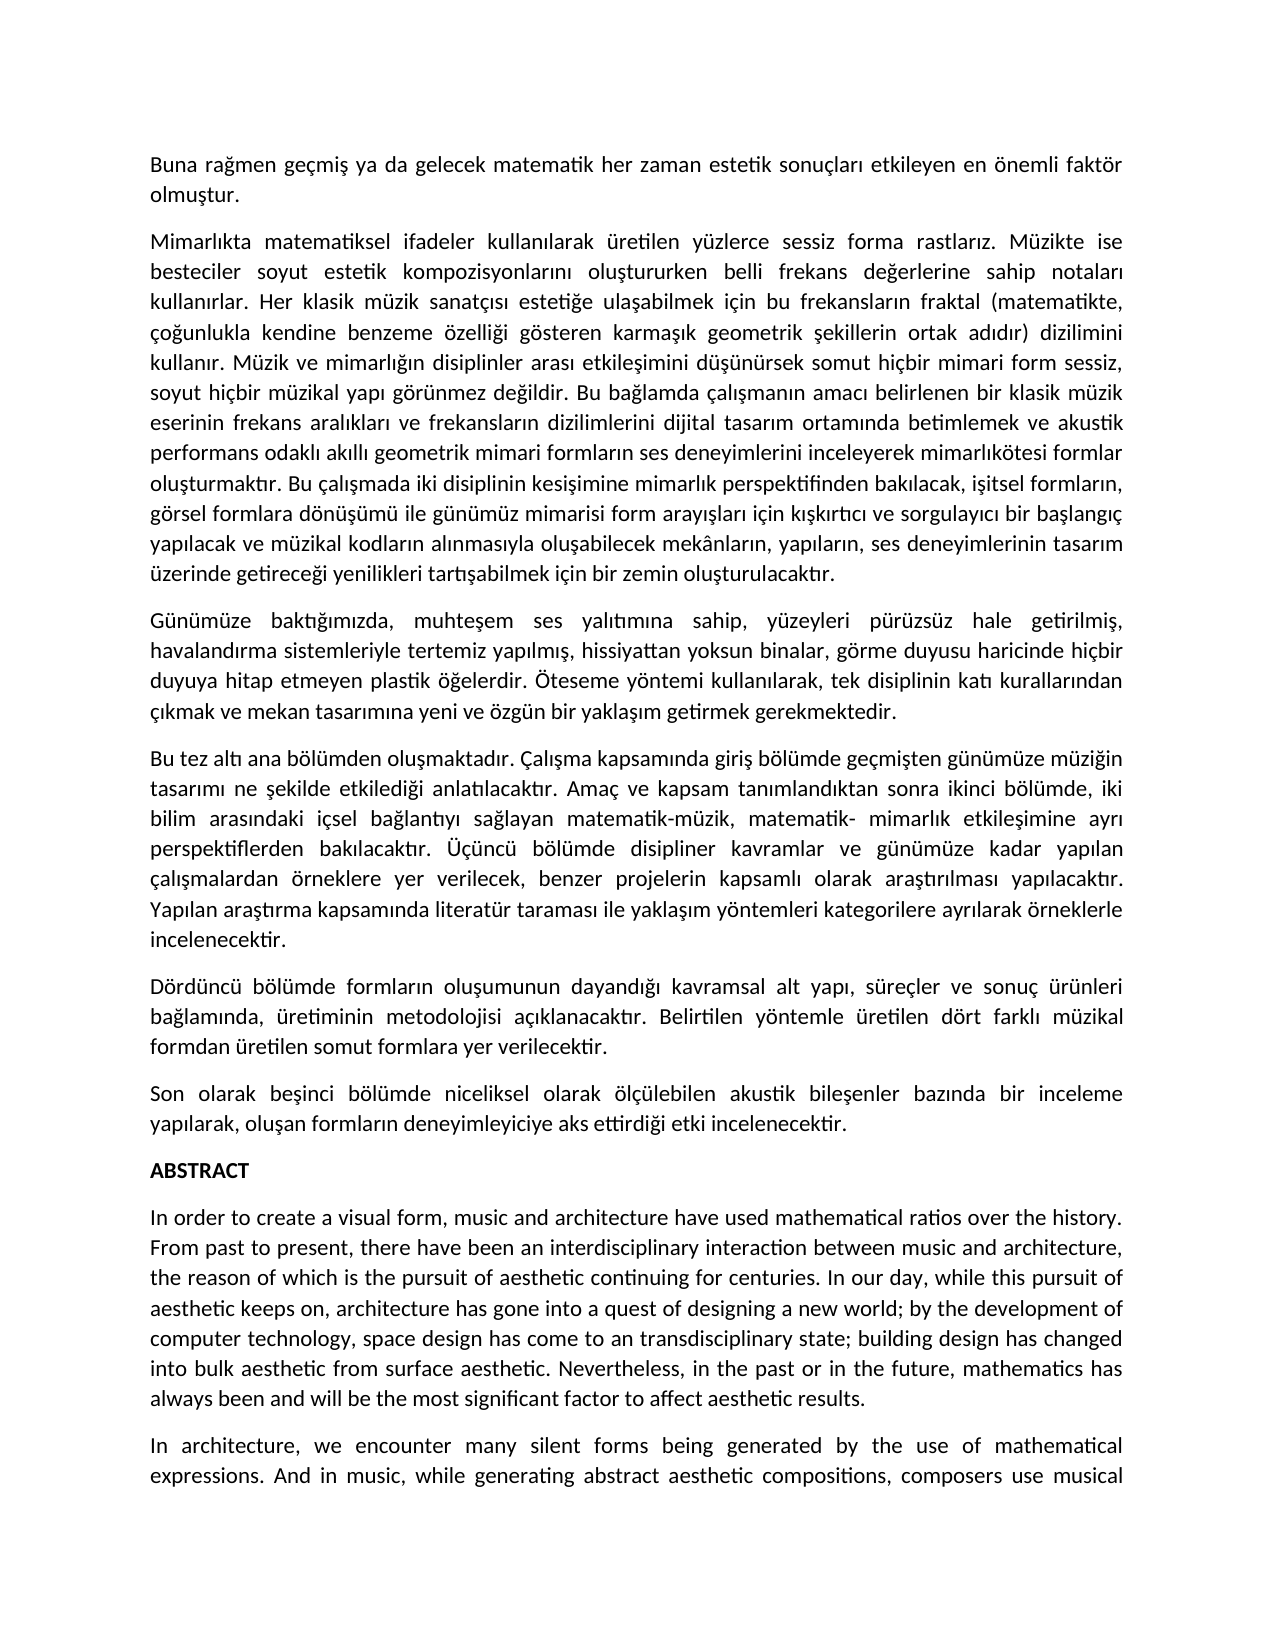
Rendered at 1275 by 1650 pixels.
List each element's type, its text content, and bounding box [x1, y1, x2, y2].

text ABSTRACT [150, 1156, 1125, 1184]
text Günümüze baktığımızda, muhteşem ses yalıtımına sahip, yüzeyleri pürüzsüz hale getirilmiş, havalandırma sistemleriyle tertemiz yapılmış, hissiyattan yoksun binalar, görme duyusu haricinde hiçbir duyuya hitap etmeyen plastik öğelerdir. Öteseme yöntemi kullanılarak, tek disiplinin katı kurallarından çıkmak ve mekan tasarımına yeni ve özgün bir yaklaşım getirmek gerekmektedir. [150, 606, 1125, 725]
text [150, 1431, 1125, 1489]
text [150, 150, 1125, 208]
text Dördüncü bölümde formların oluşumunun dayandığı kavramsal alt yapı, süreçler ve sonuç ürünleri bağlamında, üretiminin metodolojisi açıklanacaktır. Belirtilen yöntemle üretilen dört farklı müzikal formdan üretilen somut formlara yer verilecektir. [150, 972, 1125, 1060]
text In order to create a visual form, music and architecture have used mathematical ratios over the history. From past to present, there have been an interdisciplinary interaction between music and architecture, the reason of which is the pursuit of aesthetic continuing for centuries. In our day, while this pursuit of aesthetic keeps on, architecture has gone into a quest of designing a new world; by the development of computer technology, space design has come to an transdisciplinary state; building design has changed into bulk aesthetic from surface aesthetic. Nevertheless, in the past or in the future, mathematics has always been and will be the most significant factor to affect aesthetic results. [150, 1203, 1125, 1412]
text Son olarak beşinci bölümde niceliksel olarak ölçülebilen akustik bileşenler bazında bir inceleme yapılarak, oluşan formların deneyimleyiciye aks ettirdiği etki incelenecektir. [150, 1079, 1125, 1137]
text Bu tez altı ana bölümden oluşmaktadır. Çalışma kapsamında giriş bölümde geçmişten günümüze müziğin tasarımı ne şekilde etkilediği anlatılacaktır. Amaç ve kapsam tanımlandıktan sonra ikinci bölümde, iki bilim arasındaki içsel bağlantıyı sağlayan matematik-müzik, matematik- mimarlık etkileşimine ayrı perspektiflerden bakılacaktır. Üçüncü bölümde disipliner kavramlar ve günümüze kadar yapılan çalışmalardan örneklere yer verilecek, benzer projelerin kapsamlı olarak araştırılması yapılacaktır. Yapılan araştırma kapsamında literatür taraması ile yaklaşım yöntemleri kategorilere ayrılarak örneklerle incelenecektir. [150, 744, 1125, 953]
text Mimarlıkta matematiksel ifadeler kullanılarak üretilen yüzlerce sessiz forma rastlarız. Müzikte ise besteciler soyut estetik kompozisyonlarını oluştururken belli frekans değerlerine sahip notaları kullanırlar. Her klasik müzik sanatçısı estetiğe ulaşabilmek için bu frekansların fraktal (matematikte, çoğunlukla kendine benzeme özelliği gösteren karmaşık geometrik şekillerin ortak adıdır) dizilimini kullanır. Müzik ve mimarlığın disiplinler arası etkileşimini düşünürsek somut hiçbir mimari form sessiz, soyut hiçbir müzikal yapı görünmez değildir. Bu bağlamda çalışmanın amacı belirlenen bir klasik müzik eserinin frekans aralıkları ve frekansların dizilimlerini dijital tasarım ortamında betimlemek ve akustik performans odaklı akıllı geometrik mimari formların ses deneyimlerini inceleyerek mimarlıkötesi formlar oluşturmaktır. Bu çalışmada iki disiplinin kesişimine mimarlık perspektifinden bakılacak, işitsel formların, görsel formlara dönüşümü ile günümüz mimarisi form arayışları için kışkırtıcı ve sorgulayıcı bir başlangıç yapılacak ve müzikal kodların alınmasıyla oluşabilecek mekânların, yapıların, ses deneyimlerinin tasarım üzerinde getireceği yenilikleri tartışabilmek için bir zemin oluşturulacaktır. [150, 227, 1125, 587]
